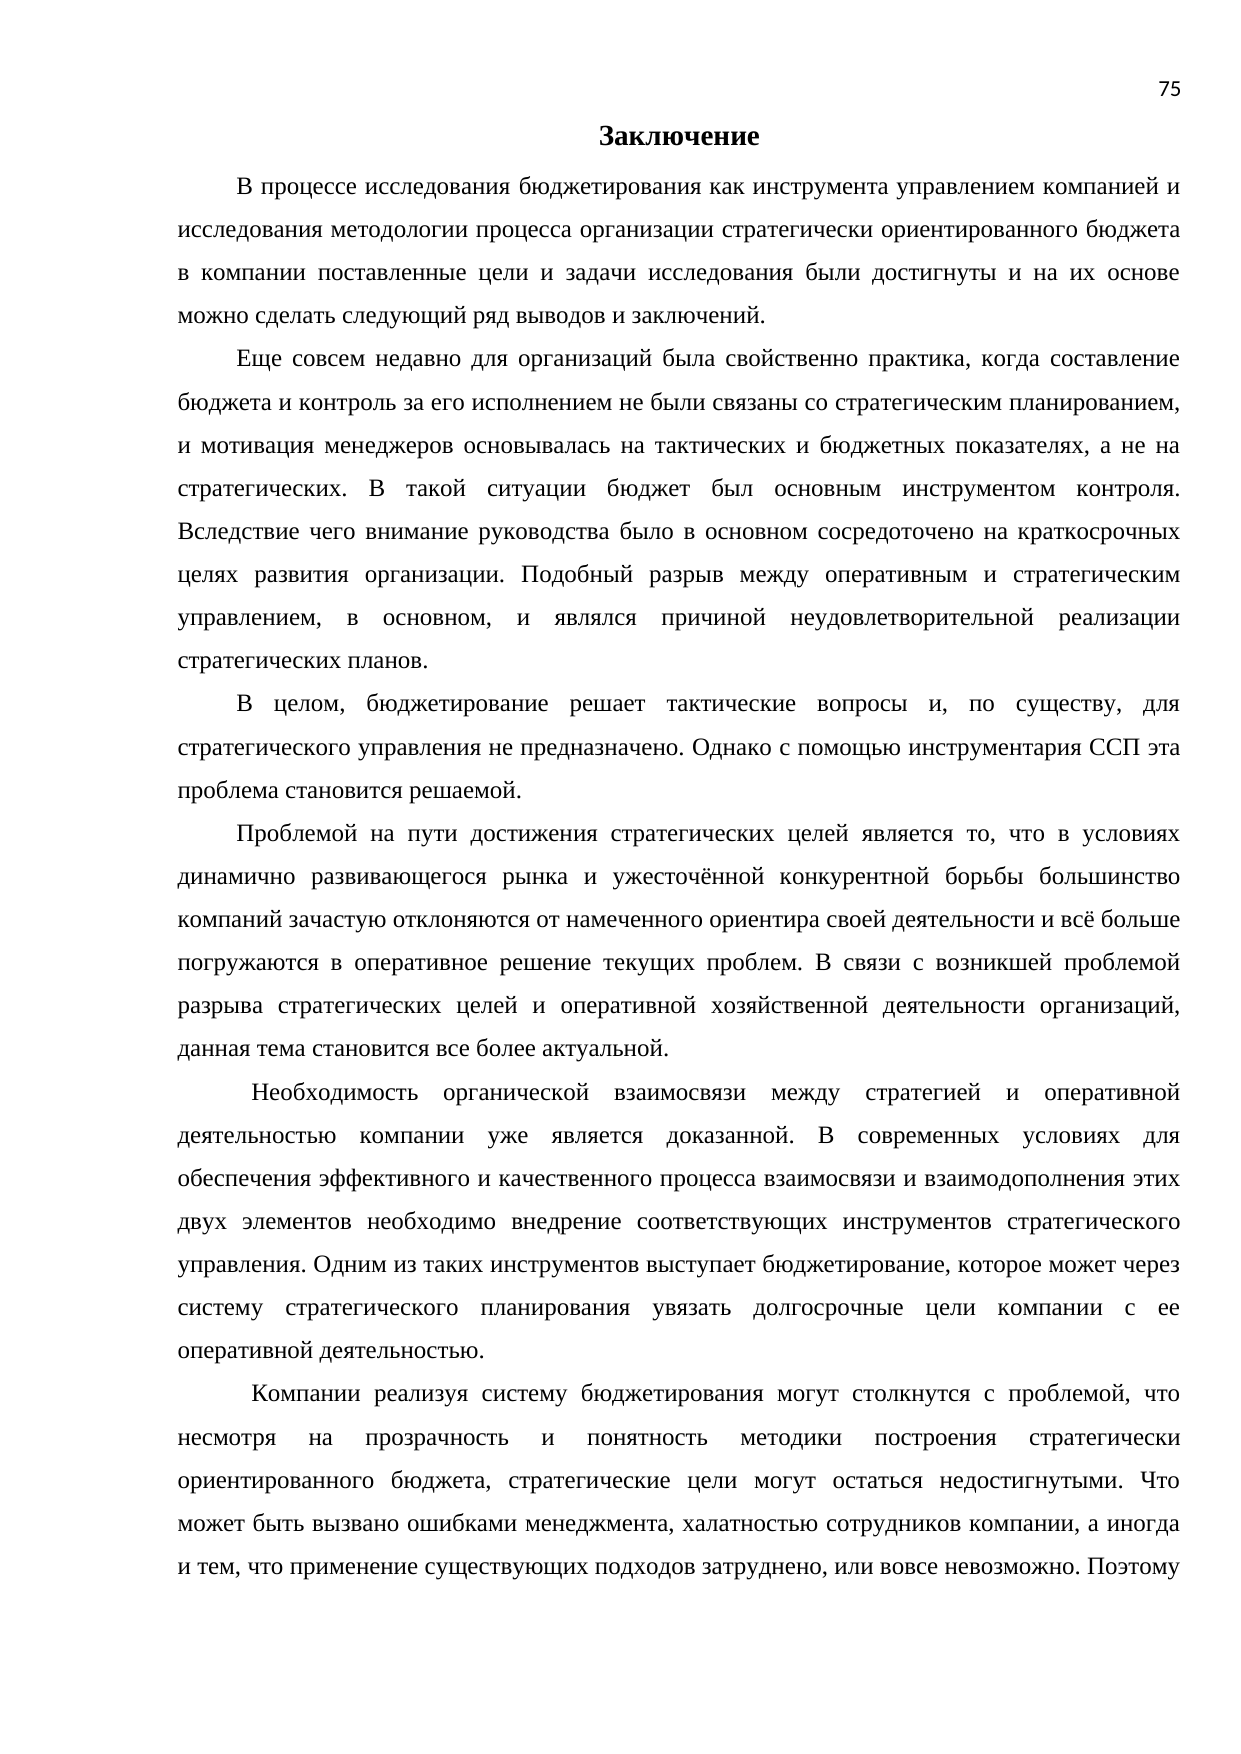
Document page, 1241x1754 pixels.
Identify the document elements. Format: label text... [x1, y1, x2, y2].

text Еще совсем недавно для организаций была свойственно практика, когда составление бюджета и контроль за его исполнением не были связаны со стратегическим планированием, и мотивация менеджеров основывалась на тактических и бюджетных показателях, а не на стратегических. В такой ситуации бюджет был основным инструментом контроля. Вследствие чего внимание руководства было в основном сосредоточено на краткосрочных целях развития организации. Подобный разрыв между оперативным и стратегическим управлением, в основном, и являлся причиной неудовлетворительной реализации стратегических планов. [177, 343, 1181, 674]
text В процессе исследования бюджетирования как инструмента управлением компанией и исследования методологии процесса организации стратегически ориентированного бюджета в компании поставленные цели и задачи исследования были достигнуты и на их основе можно сделать следующий ряд выводов и заключений. [177, 171, 1181, 329]
subtitle Заключение [177, 118, 1181, 152]
text Проблемой на пути достижения стратегических целей является то, что в условиях динамично развивающегося рынка и ужесточённой конкурентной борьбы большинство компаний зачастую отклоняются от намеченного ориентира своей деятельности и всё больше погружаются в оперативное решение текущих проблем. В связи с возникшей проблемой разрыва стратегических целей и оперативной хозяйственной деятельности организаций, данная тема становится все более актуальной. [177, 818, 1181, 1062]
text Необходимость органической взаимосвязи между стратегией и оперативной деятельностью компании уже является доказанной. В современных условиях для обеспечения эффективного и качественного процесса взаимосвязи и взаимодополнения этих двух элементов необходимо внедрение соответствующих инструментов стратегического управления. Одним из таких инструментов выступает бюджетирование, которое может через систему стратегического планирования увязать долгосрочные цели компании с ее оперативной деятельностью. [177, 1077, 1181, 1364]
text В целом, бюджетирование решает тактические вопросы и, по существу, для стратегического управления не предназначено. Однако с помощью инструментария ССП эта проблема становится решаемой. [177, 688, 1181, 803]
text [177, 1378, 1181, 1580]
